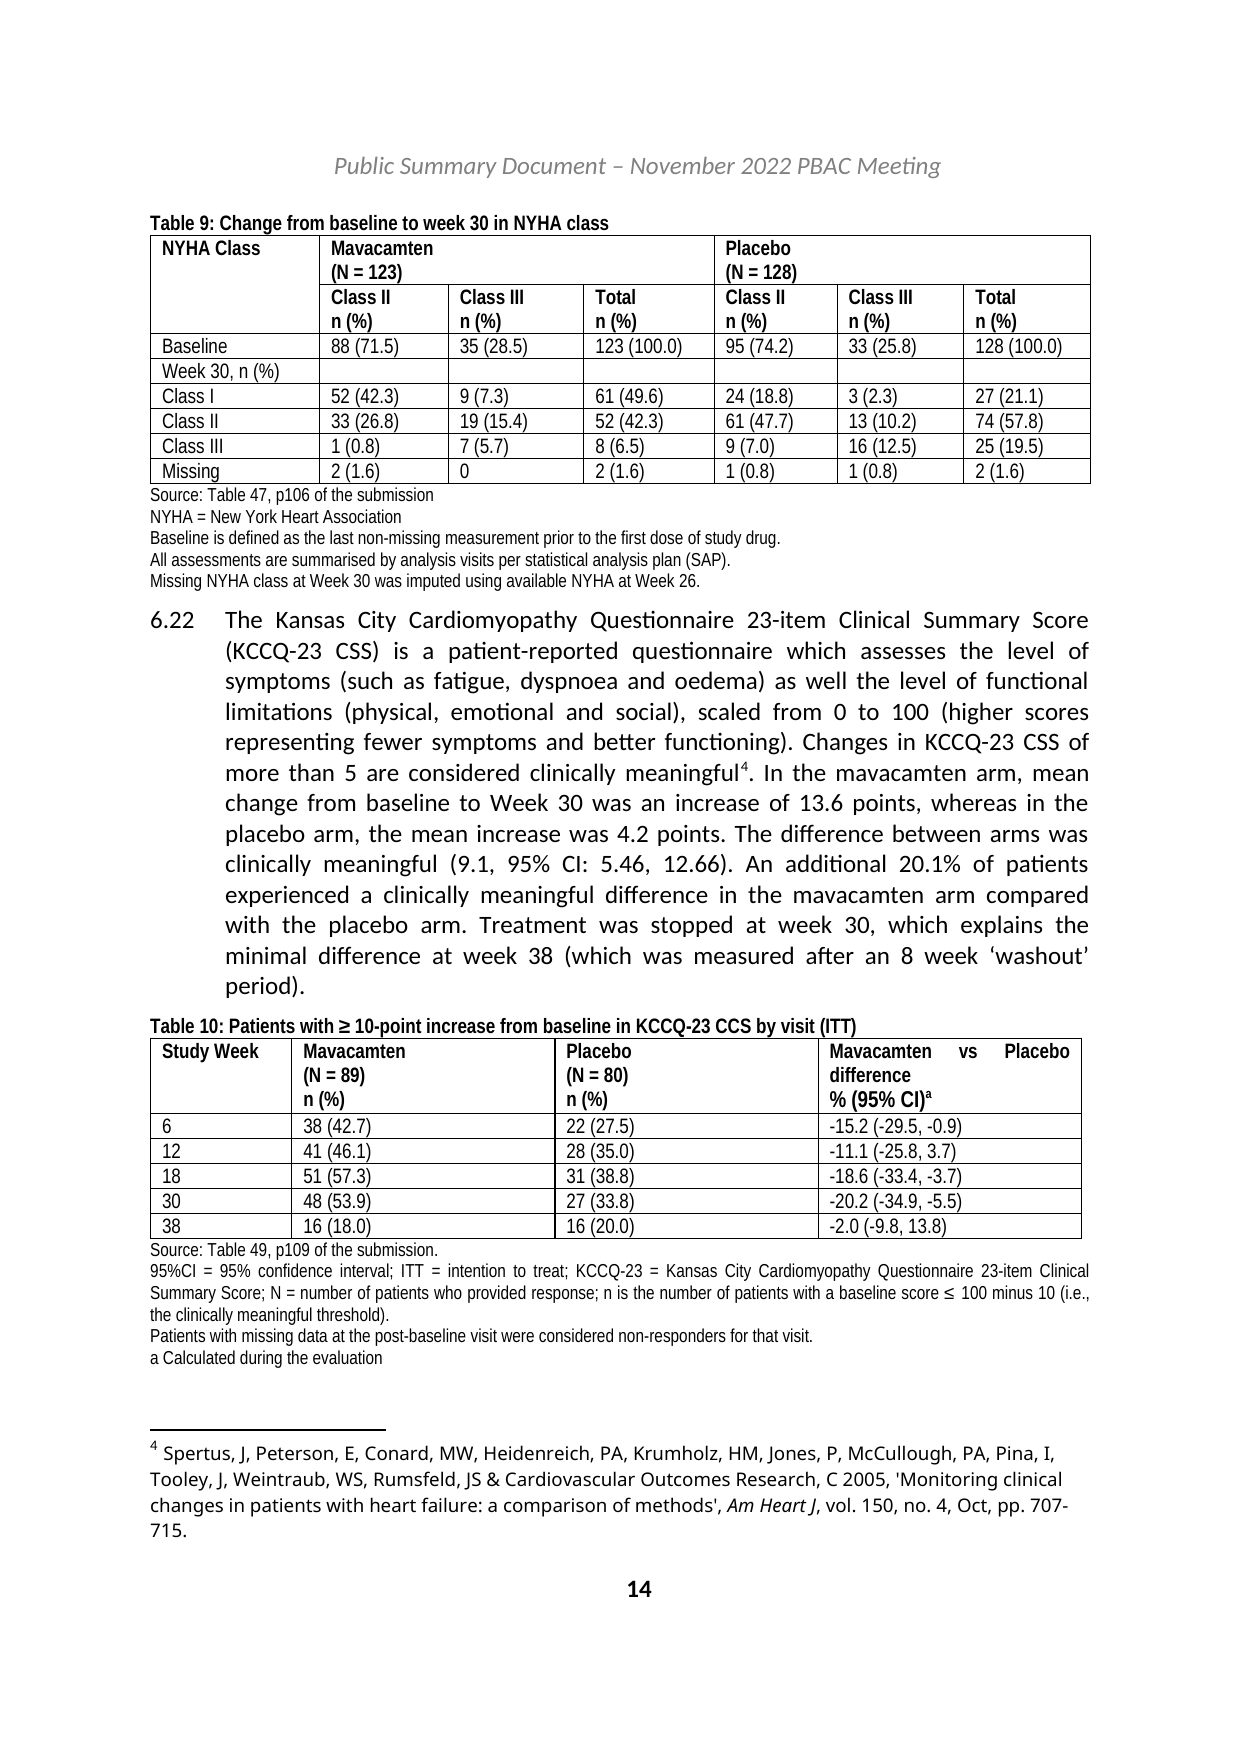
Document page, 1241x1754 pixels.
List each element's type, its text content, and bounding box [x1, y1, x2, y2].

table_cell 41 (46.1) [292, 1139, 554, 1163]
table_header Study Week [151, 1039, 291, 1113]
table_cell 33 (26.8) [320, 409, 448, 433]
table_cell 128 (100.0) [964, 334, 1090, 358]
table_cell 51 (57.3) [292, 1164, 554, 1188]
table_cell Class II n (%) [320, 285, 448, 333]
table_cell 52 (42.3) [320, 384, 448, 408]
table_cell 24 (18.8) [715, 384, 837, 408]
table_cell 16 (18.0) [292, 1214, 554, 1238]
table_cell 7 (5.7) [449, 434, 583, 458]
table_cell 16 (20.0) [556, 1214, 818, 1238]
table_header Mavacamten vs Placebo difference % (95% CI)a [819, 1039, 1081, 1113]
table_cell [838, 359, 963, 383]
table_cell 12 [151, 1139, 291, 1163]
table_cell Class III [151, 434, 319, 458]
table_cell 13 (10.2) [838, 409, 963, 433]
table_cell -18.6 (-33.4, -3.7) [819, 1164, 1081, 1188]
table_cell 31 (38.8) [556, 1164, 818, 1188]
table_cell Missing [151, 459, 319, 483]
table_cell 30 [151, 1189, 291, 1213]
table_cell 2 (1.6) [584, 459, 714, 483]
text Table 9: Change from baseline to week 30 in NYHA class [150, 211, 1090, 235]
table_cell -11.1 (-25.8, 3.7) [819, 1139, 1081, 1163]
text Missing NYHA class at Week 30 was imputed using available NYHA at Week 26. [150, 570, 1090, 592]
text Baseline is defined as the last non-missing measurement prior to the first dose of study drug. [150, 527, 1090, 549]
table_cell Baseline [151, 334, 319, 358]
table_cell 22 (27.5) [556, 1114, 818, 1138]
table_cell 8 (6.5) [584, 434, 714, 458]
text a Calculated during the evaluation [150, 1347, 1090, 1368]
text Source: Table 49, p109 of the submission. [150, 1239, 1090, 1260]
table_header Placebo (N = 128) [715, 236, 1090, 284]
table_cell 88 (71.5) [320, 334, 448, 358]
table_cell 9 (7.3) [449, 384, 583, 408]
text Table 10: Patients with ≥ 10-point increase from baseline in KCCQ-23 CCS by visit (ITT) [150, 1013, 1090, 1037]
table_cell 48 (53.9) [292, 1189, 554, 1213]
table_cell 27 (33.8) [556, 1189, 818, 1213]
table_cell 25 (19.5) [964, 434, 1090, 458]
table_cell 2 (1.6) [320, 459, 448, 483]
table_cell Total n (%) [584, 285, 714, 333]
table_cell Class I [151, 384, 319, 408]
table_cell 9 (7.0) [715, 434, 837, 458]
table_cell 28 (35.0) [556, 1139, 818, 1163]
table_cell -2.0 (-9.8, 13.8) [819, 1214, 1081, 1238]
table_cell -20.2 (-34.9, -5.5) [819, 1189, 1081, 1213]
table_cell Total n (%) [964, 285, 1090, 333]
table_cell -15.2 (-29.5, -0.9) [819, 1114, 1081, 1138]
table_header NYHA Class [151, 236, 319, 333]
table_cell 3 (2.3) [838, 384, 963, 408]
table_cell 1 (0.8) [838, 459, 963, 483]
table_cell 123 (100.0) [584, 334, 714, 358]
text All assessments are summarised by analysis visits per statistical analysis plan (SAP). [150, 549, 1090, 570]
table_cell 35 (28.5) [449, 334, 583, 358]
table_cell 95 (74.2) [715, 334, 837, 358]
table_cell 1 (0.8) [715, 459, 837, 483]
table_cell 6 [151, 1114, 291, 1138]
table_cell [320, 359, 448, 383]
table_cell 18 [151, 1164, 291, 1188]
table_header Placebo (N = 80) n (%) [556, 1039, 818, 1113]
table_cell Week 30, n (%) [151, 359, 319, 383]
table_cell Class II n (%) [715, 285, 837, 333]
table_cell 74 (57.8) [964, 409, 1090, 433]
table_header Mavacamten (N = 89) n (%) [292, 1039, 554, 1113]
table_cell [964, 359, 1090, 383]
table_cell 2 (1.6) [964, 459, 1090, 483]
table_cell Class II [151, 409, 319, 433]
text Source: Table 47, p106 of the submission [150, 484, 1090, 506]
table_cell 33 (25.8) [838, 334, 963, 358]
text Patients with missing data at the post-baseline visit were considered non-responders for that visit. [150, 1325, 1090, 1347]
table_cell 52 (42.3) [584, 409, 714, 433]
text NYHA = New York Heart Association [150, 506, 1090, 527]
table_cell 16 (12.5) [838, 434, 963, 458]
table_cell 0 [449, 459, 583, 483]
table_header Mavacamten (N = 123) [320, 236, 714, 284]
table_cell Class III n (%) [838, 285, 963, 333]
table_cell [584, 359, 714, 383]
table_cell 1 (0.8) [320, 434, 448, 458]
table_cell 61 (49.6) [584, 384, 714, 408]
table_cell 38 (42.7) [292, 1114, 554, 1138]
table_cell Class III n (%) [449, 285, 583, 333]
text 95%CI = 95% confidence interval; ITT = intention to treat; KCCQ-23 = Kansas City Cardiomyopathy Questionnaire 23-item Clinical Summary Score; N = number of patients who provided response; n is the number of patients with a baseline score ≤ 100 minus 10 (i.e., the clinically meaningful threshold). [150, 1260, 1090, 1325]
table_cell 19 (15.4) [449, 409, 583, 433]
text The Kansas City Cardiomyopathy Questionnaire 23-item Clinical Summary Score (KCCQ-23 CSS) is a patient-reported questionnaire which assesses the level of symptoms (such as fatigue, dyspnoea and oedema) as well the level of functional limitations (physical, emotional and social), scaled from 0 to 100 (higher scores representing fewer symptoms and better functioning). Changes in KCCQ-23 CSS of more than 5 are considered clinically meaningful. In the mavacamten arm, mean change from baseline to Week 30 was an increase of 13.6 points, whereas in the placebo arm, the mean increase was 4.2 points. The difference between arms was clinically meaningful (9.1, 95% CI: 5.46, 12.66). An additional 20.1% of patients experienced a clinically meaningful difference in the mavacamten arm compared with the placebo arm. Treatment was stopped at week 30, which explains the minimal difference at week 38 (which was measured after an 8 week ‘washout’ period). [150, 604, 1090, 1001]
table_cell 61 (47.7) [715, 409, 837, 433]
table_cell [449, 359, 583, 383]
table_cell 38 [151, 1214, 291, 1238]
table_cell 27 (21.1) [964, 384, 1090, 408]
table_cell [715, 359, 837, 383]
